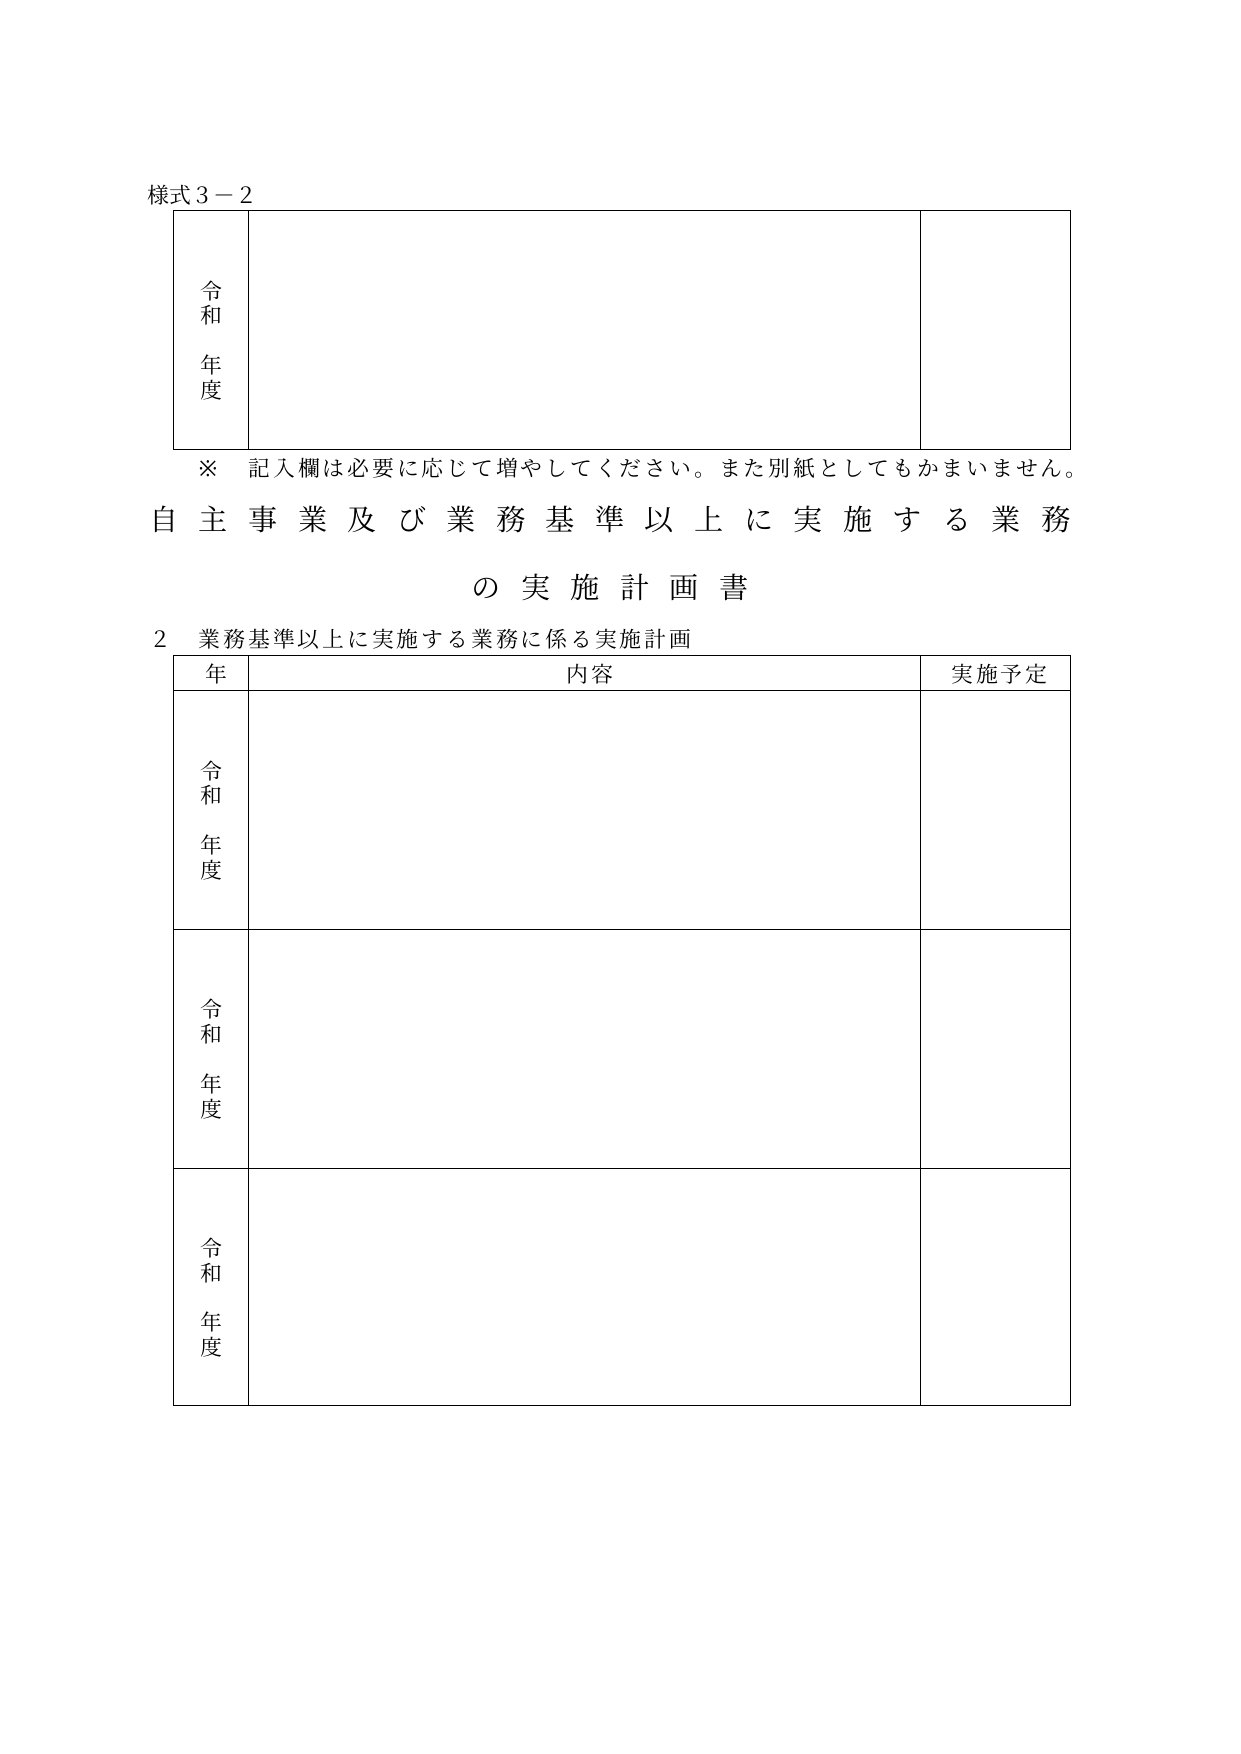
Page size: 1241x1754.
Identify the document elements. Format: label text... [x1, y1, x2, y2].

table_cell [249, 691, 920, 928]
table_cell [249, 1169, 920, 1405]
table_cell [921, 211, 1070, 448]
table_cell [249, 930, 920, 1167]
table_header 年度 [174, 656, 248, 690]
table_cell [921, 691, 1070, 928]
text 自主事業及び業務基準以上に実施する業務の実施計画書 [149, 484, 1091, 620]
table_header 内容 [249, 656, 920, 690]
table_cell 令和 年度 [174, 691, 248, 928]
table_cell [921, 930, 1070, 1167]
text ２ 業務基準以上に実施する業務に係る実施計画 [149, 620, 1091, 654]
table_header 実施予定月 [921, 656, 1070, 690]
table_cell [921, 1169, 1070, 1405]
text ※ 記入欄は必要に応じて増やしてください。また別紙としてもかまいません。 [149, 449, 1091, 484]
table_cell [249, 211, 920, 448]
table_cell 令和 年度 [174, 930, 248, 1167]
table_cell 令和 年度 [174, 211, 248, 448]
table_cell 令和 年度 [174, 1169, 248, 1405]
